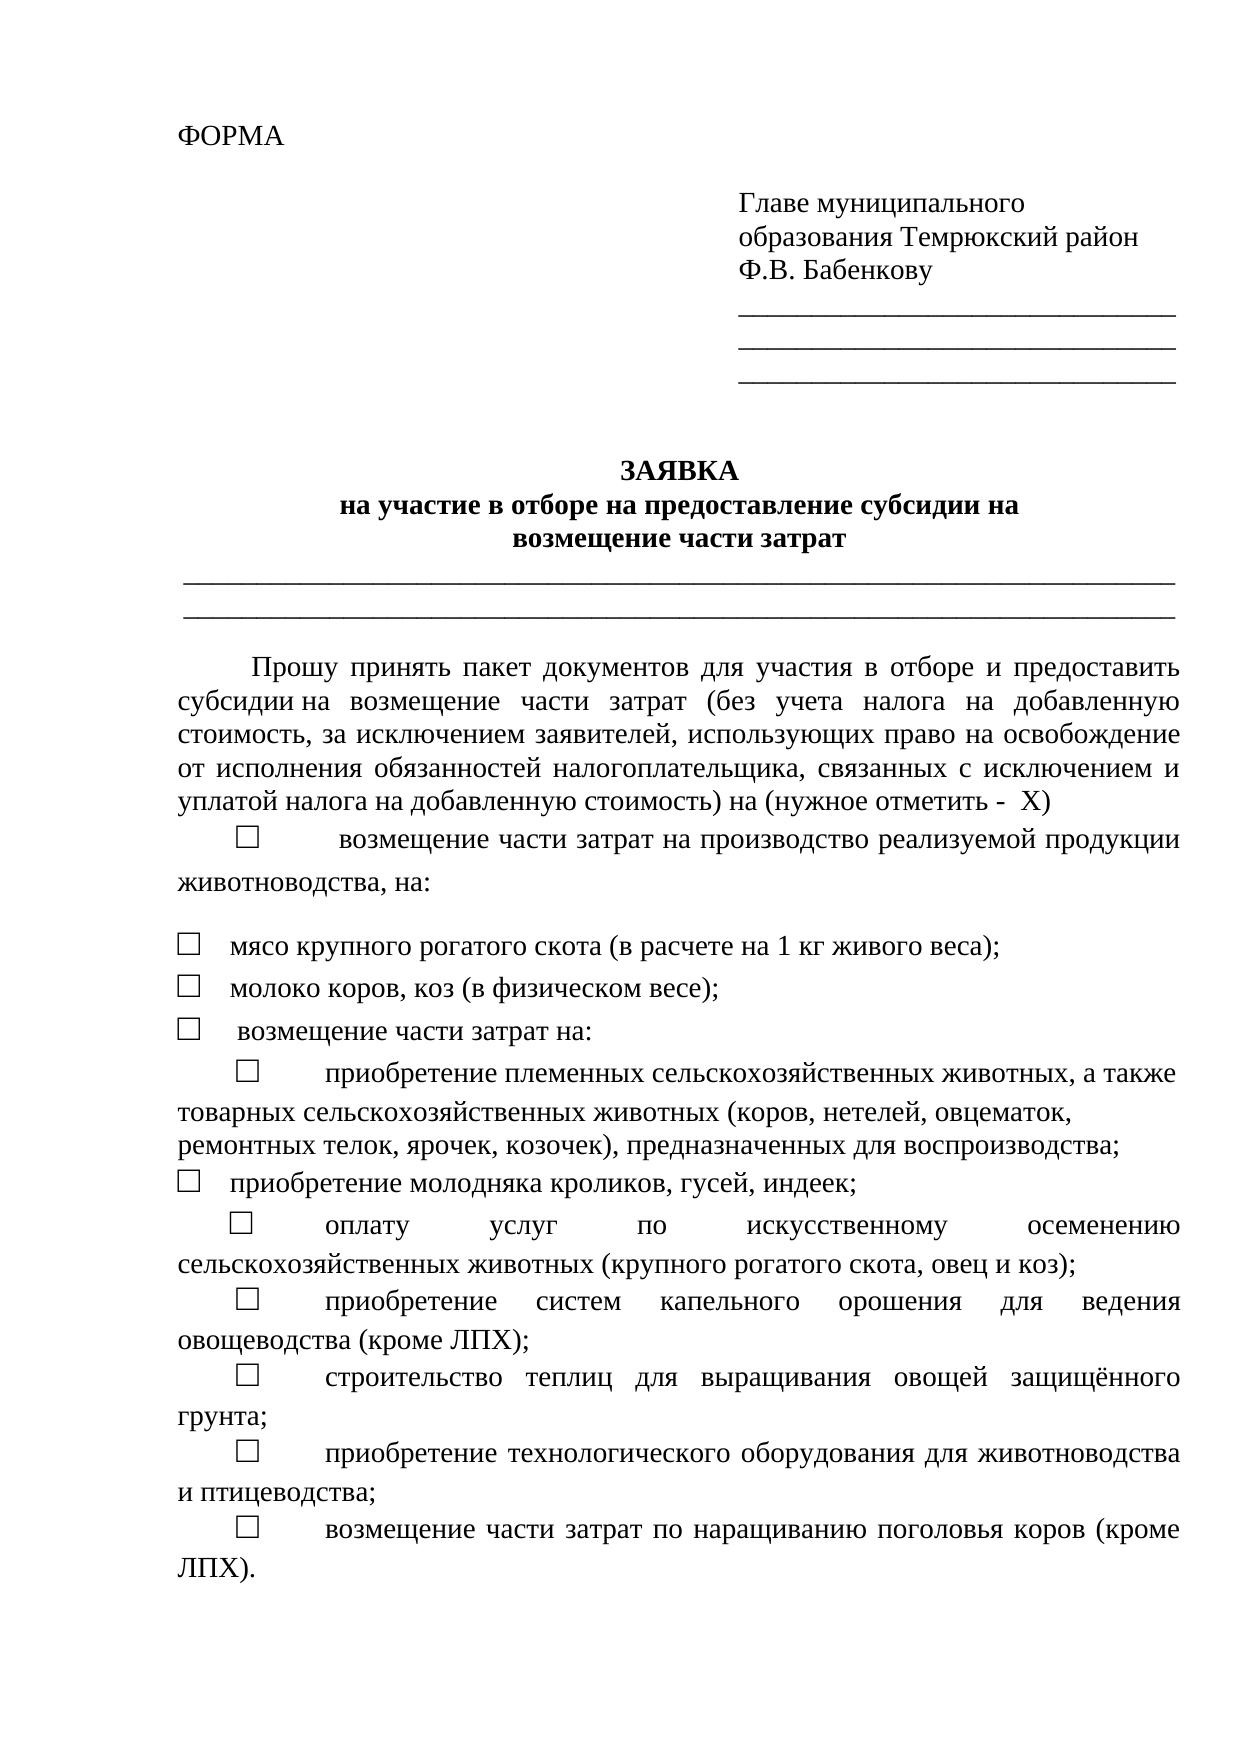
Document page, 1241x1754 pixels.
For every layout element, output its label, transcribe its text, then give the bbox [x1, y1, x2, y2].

list приобретение технологического оборудования для животноводства и птицеводства; [177, 1432, 1181, 1508]
text ____________________________________________________________________ [177, 588, 1181, 621]
text Главе муниципального [738, 185, 1181, 219]
text Ф.В. Бабенкову [738, 252, 1181, 286]
list возмещение части затрат на производство реализуемой продукции животноводства, на: [177, 817, 1181, 898]
list приобретение молодняка кроликов, гусей, индеек; [177, 1161, 1181, 1203]
list возмещение части затрат по наращиванию поголовья коров (кроме ЛПХ). [177, 1508, 1181, 1584]
list молоко коров, коз (в физическом весе); [177, 966, 1181, 1009]
text образования Темрюкский район [738, 219, 1181, 252]
text ____________________________________________________________________ [177, 554, 1181, 588]
list мясо крупного рогатого скота (в расчете на 1 кг живого веса); [177, 924, 1181, 966]
list приобретение племенных сельскохозяйственных животных, а также товарных сельскохозяйственных животных (коров, нетелей, овцематок, ремонтных телок, ярочек, козочек), предназначенных для воспроизводства; [177, 1051, 1181, 1161]
list возмещение части затрат на: [177, 1009, 1181, 1051]
list приобретение систем капельного орошения для ведения овощеводства (кроме ЛПХ); [177, 1279, 1181, 1356]
text ______________________________ [738, 319, 1181, 353]
text на участие в отборе на предоставление субсидии на возмещение части затрат [266, 487, 1093, 554]
text ______________________________ [738, 286, 1181, 319]
text ЗАЯВКА [266, 453, 1093, 487]
text ______________________________ [738, 353, 1181, 386]
list строительство теплиц для выращивания овощей защищённого грунта; [177, 1356, 1181, 1432]
list оплату услуг по искусственному осеменению сельскохозяйственных животных (крупного рогатого скота, овец и коз); [177, 1203, 1181, 1279]
text Прошу принять пакет документов для участия в отборе и предоставить субсидии на возмещение части затрат (без учета налога на добавленную стоимость, за исключением заявителей, использующих право на освобождение от исполнения обязанностей налогоплательщика, связанных с исключением и уплатой налога на добавленную стоимость) на (нужное отметить - X) [177, 649, 1181, 817]
text ФОРМА [177, 118, 1093, 152]
